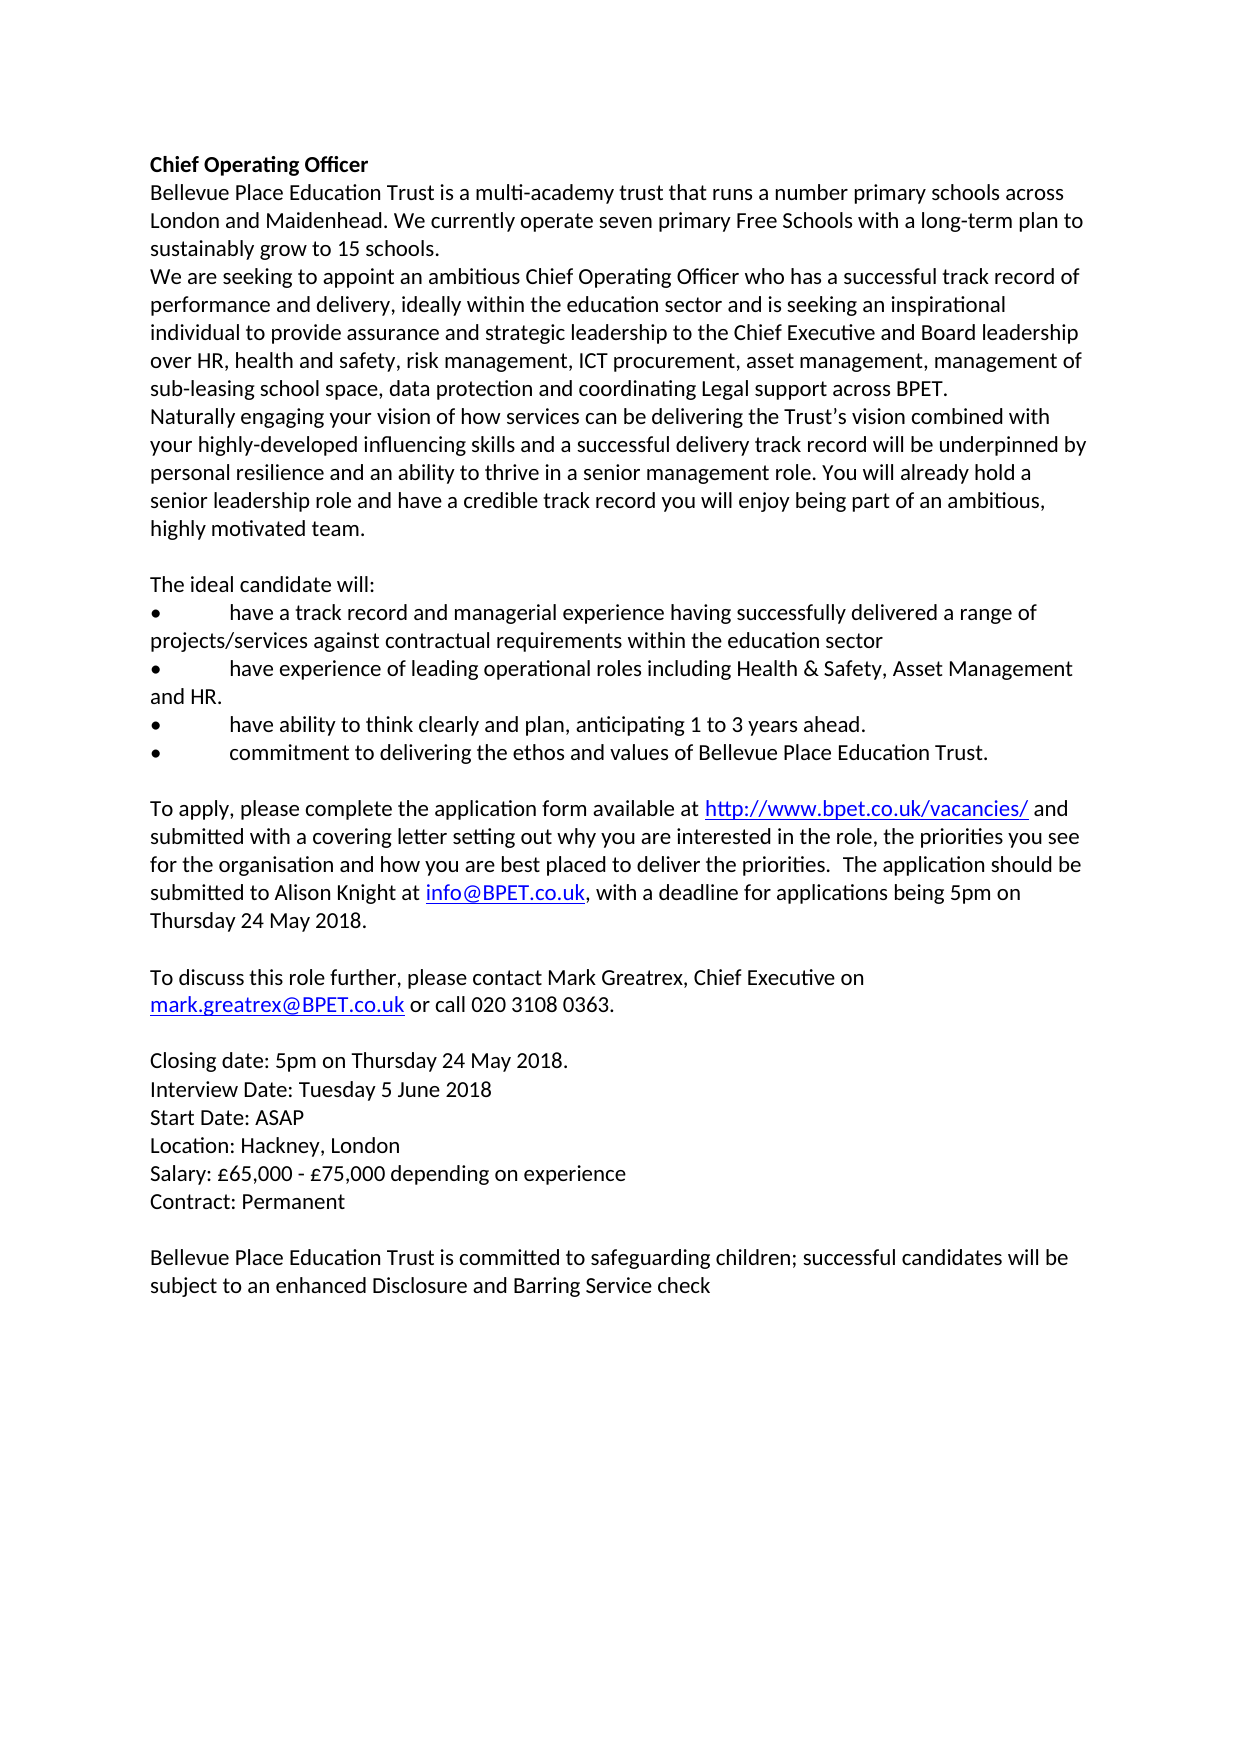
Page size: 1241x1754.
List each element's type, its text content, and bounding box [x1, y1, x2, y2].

text Salary: £65,000 - £75,000 depending on experience [150, 1159, 1090, 1187]
text Naturally engaging your vision of how services can be delivering the Trust’s vision combined with your highly-developed influencing skills and a successful delivery track record will be underpinned by personal resilience and an ability to thrive in a senior management role. You will already hold a senior leadership role and have a credible track record you will enjoy being part of an ambitious, highly motivated team. [150, 402, 1090, 542]
text Interview Date: Tuesday 5 June 2018 [150, 1075, 1090, 1103]
text Chief Operating Officer [150, 150, 1090, 178]
text • commitment to delivering the ethos and values of Bellevue Place Education Trust. [150, 738, 1090, 766]
text Start Date: ASAP [150, 1103, 1090, 1131]
text • have ability to think clearly and plan, anticipating 1 to 3 years ahead. [150, 710, 1090, 738]
text To discuss this role further, please contact Mark Greatrex, Chief Executive on mark.greatrex@BPET.co.uk or call 020 3108 0363. [150, 963, 1090, 1019]
text The ideal candidate will: [150, 570, 1090, 598]
text We are seeking to appoint an ambitious Chief Operating Officer who has a successful track record of performance and delivery, ideally within the education sector and is seeking an inspirational individual to provide assurance and strategic leadership to the Chief Executive and Board leadership over HR, health and safety, risk management, ICT procurement, asset management, management of sub-leasing school space, data protection and coordinating Legal support across BPET. [150, 262, 1090, 402]
text Bellevue Place Education Trust is a multi-academy trust that runs a number primary schools across London and Maidenhead. We currently operate seven primary Free Schools with a long-term plan to sustainably grow to 15 schools. [150, 178, 1090, 262]
text To apply, please complete the application form available at http://www.bpet.co.uk/vacancies/ and submitted with a covering letter setting out why you are interested in the role, the priorities you see for the organisation and how you are best placed to deliver the priorities. The application should be submitted to Alison Knight at info@BPET.co.uk, with a deadline for applications being 5pm on Thursday 24 May 2018. [150, 794, 1090, 934]
text Closing date: 5pm on Thursday 24 May 2018. [150, 1047, 1090, 1075]
text Bellevue Place Education Trust is committed to safeguarding children; successful candidates will be subject to an enhanced Disclosure and Barring Service check [150, 1243, 1090, 1299]
text • have a track record and managerial experience having successfully delivered a range of projects/services against contractual requirements within the education sector [150, 598, 1090, 654]
text • have experience of leading operational roles including Health & Safety, Asset Management and HR. [150, 654, 1090, 710]
text Contract: Permanent [150, 1187, 1090, 1215]
text Location: Hackney, London [150, 1131, 1090, 1159]
